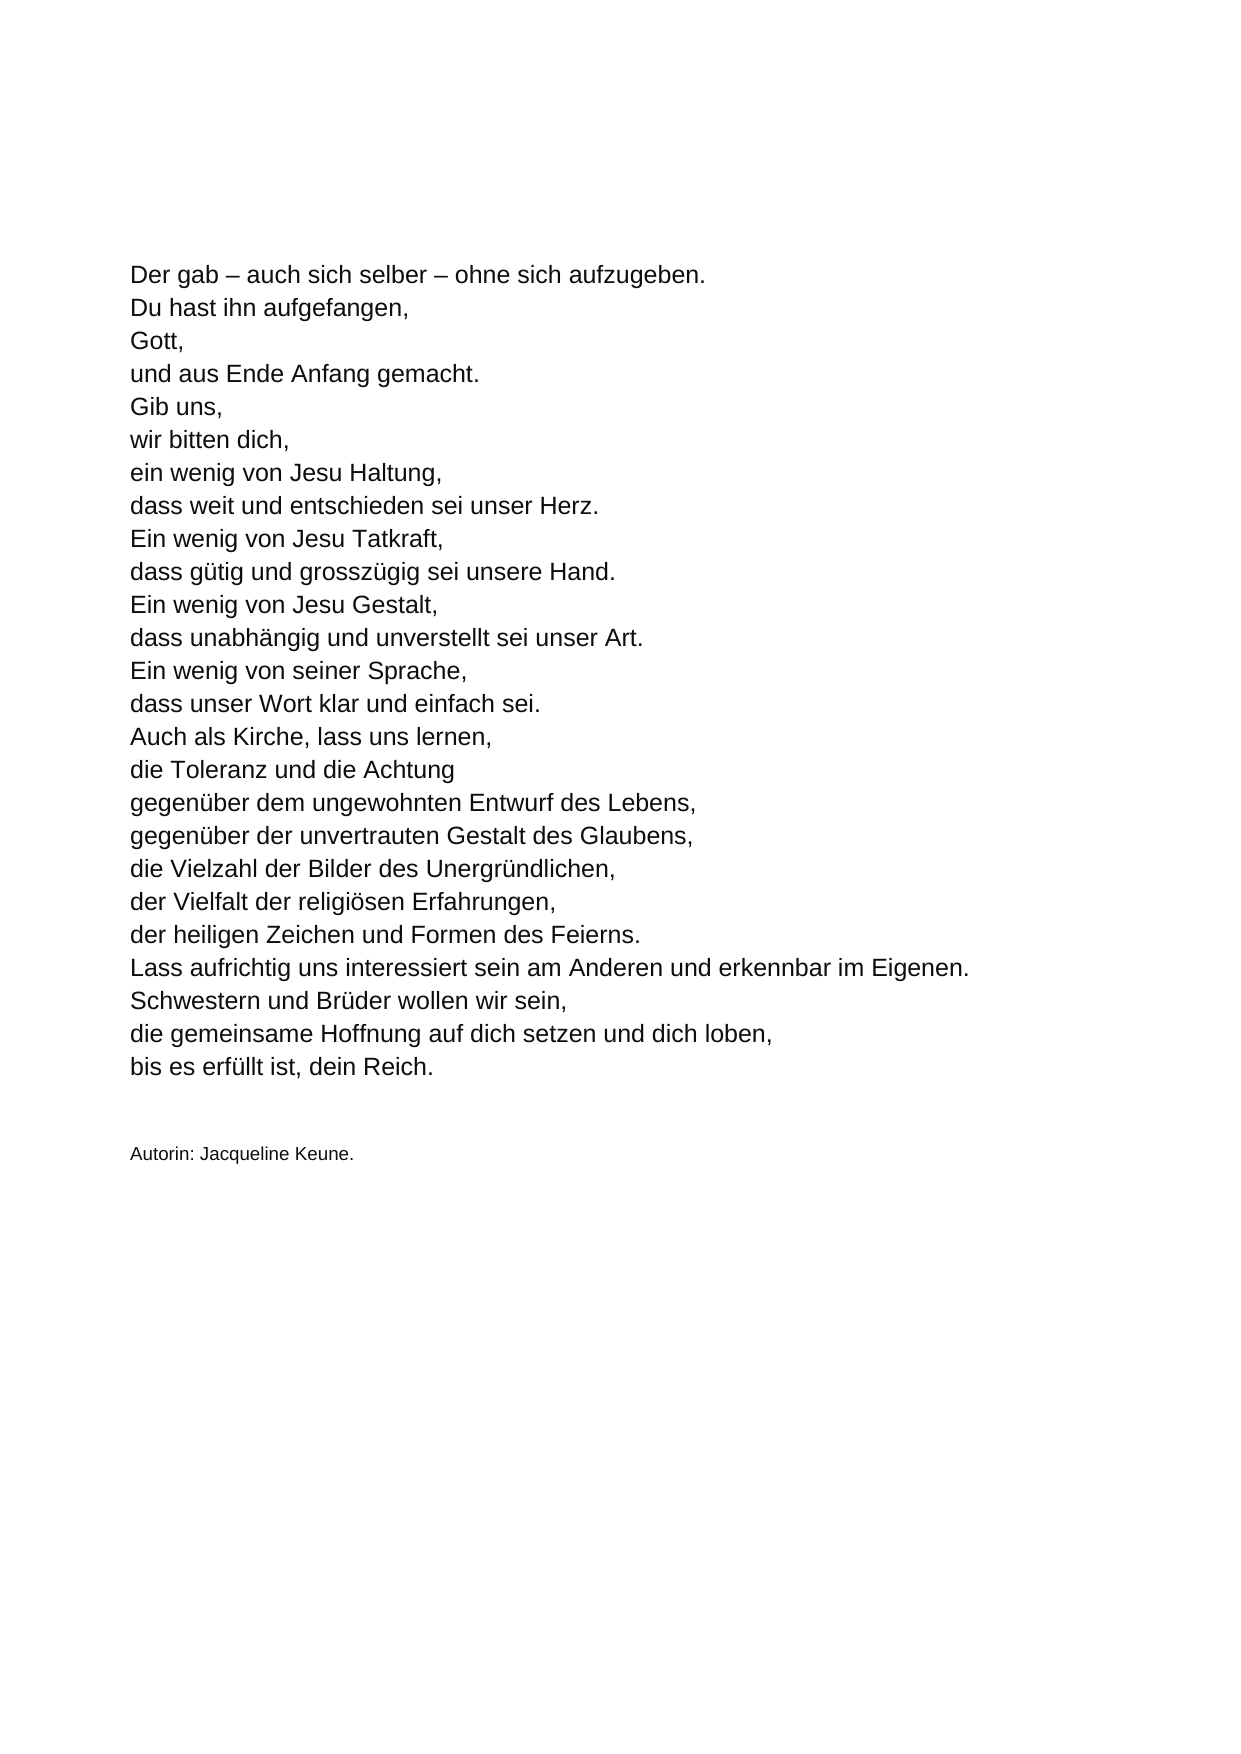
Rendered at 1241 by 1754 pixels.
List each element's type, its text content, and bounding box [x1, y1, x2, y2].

text bis es erfüllt ist, dein Reich. [130, 1052, 1110, 1081]
text Ein wenig von seiner Sprache, [130, 656, 1110, 685]
text die gemeinsame Hoffnung auf dich setzen und dich loben, [130, 1019, 1110, 1048]
text Autorin: Jacqueline Keune. [130, 1143, 1110, 1164]
text dass weit und entschieden sei unser Herz. [130, 491, 1110, 520]
text dass gütig und grosszügig sei unsere Hand. [130, 557, 1110, 586]
text der Vielfalt der religiösen Erfahrungen, [130, 887, 1110, 916]
text Lass aufrichtig uns interessiert sein am Anderen und erkennbar im Eigenen. [130, 953, 1110, 982]
text der heiligen Zeichen und Formen des Feierns. [130, 920, 1110, 949]
text dass unabhängig und unverstellt sei unser Art. [130, 623, 1110, 652]
text Ein wenig von Jesu Tatkraft, [130, 524, 1110, 553]
text Gott, [130, 326, 1110, 355]
text Gib uns, [130, 392, 1110, 421]
text gegenüber dem ungewohnten Entwurf des Lebens, [130, 788, 1110, 817]
text Ein wenig von Jesu Gestalt, [130, 590, 1110, 619]
text gegenüber der unvertrauten Gestalt des Glaubens, [130, 821, 1110, 850]
text ein wenig von Jesu Haltung, [130, 458, 1110, 487]
text die Toleranz und die Achtung [130, 755, 1110, 784]
text Du hast ihn aufgefangen, [130, 293, 1110, 322]
text die Vielzahl der Bilder des Unergründlichen, [130, 854, 1110, 883]
text wir bitten dich, [130, 425, 1110, 454]
text Auch als Kirche, lass uns lernen, [130, 722, 1110, 751]
text Der gab – auch sich selber – ohne sich aufzugeben. [130, 260, 1110, 289]
text und aus Ende Anfang gemacht. [130, 359, 1110, 388]
text Schwestern und Brüder wollen wir sein, [130, 986, 1110, 1015]
text dass unser Wort klar und einfach sei. [130, 689, 1110, 718]
